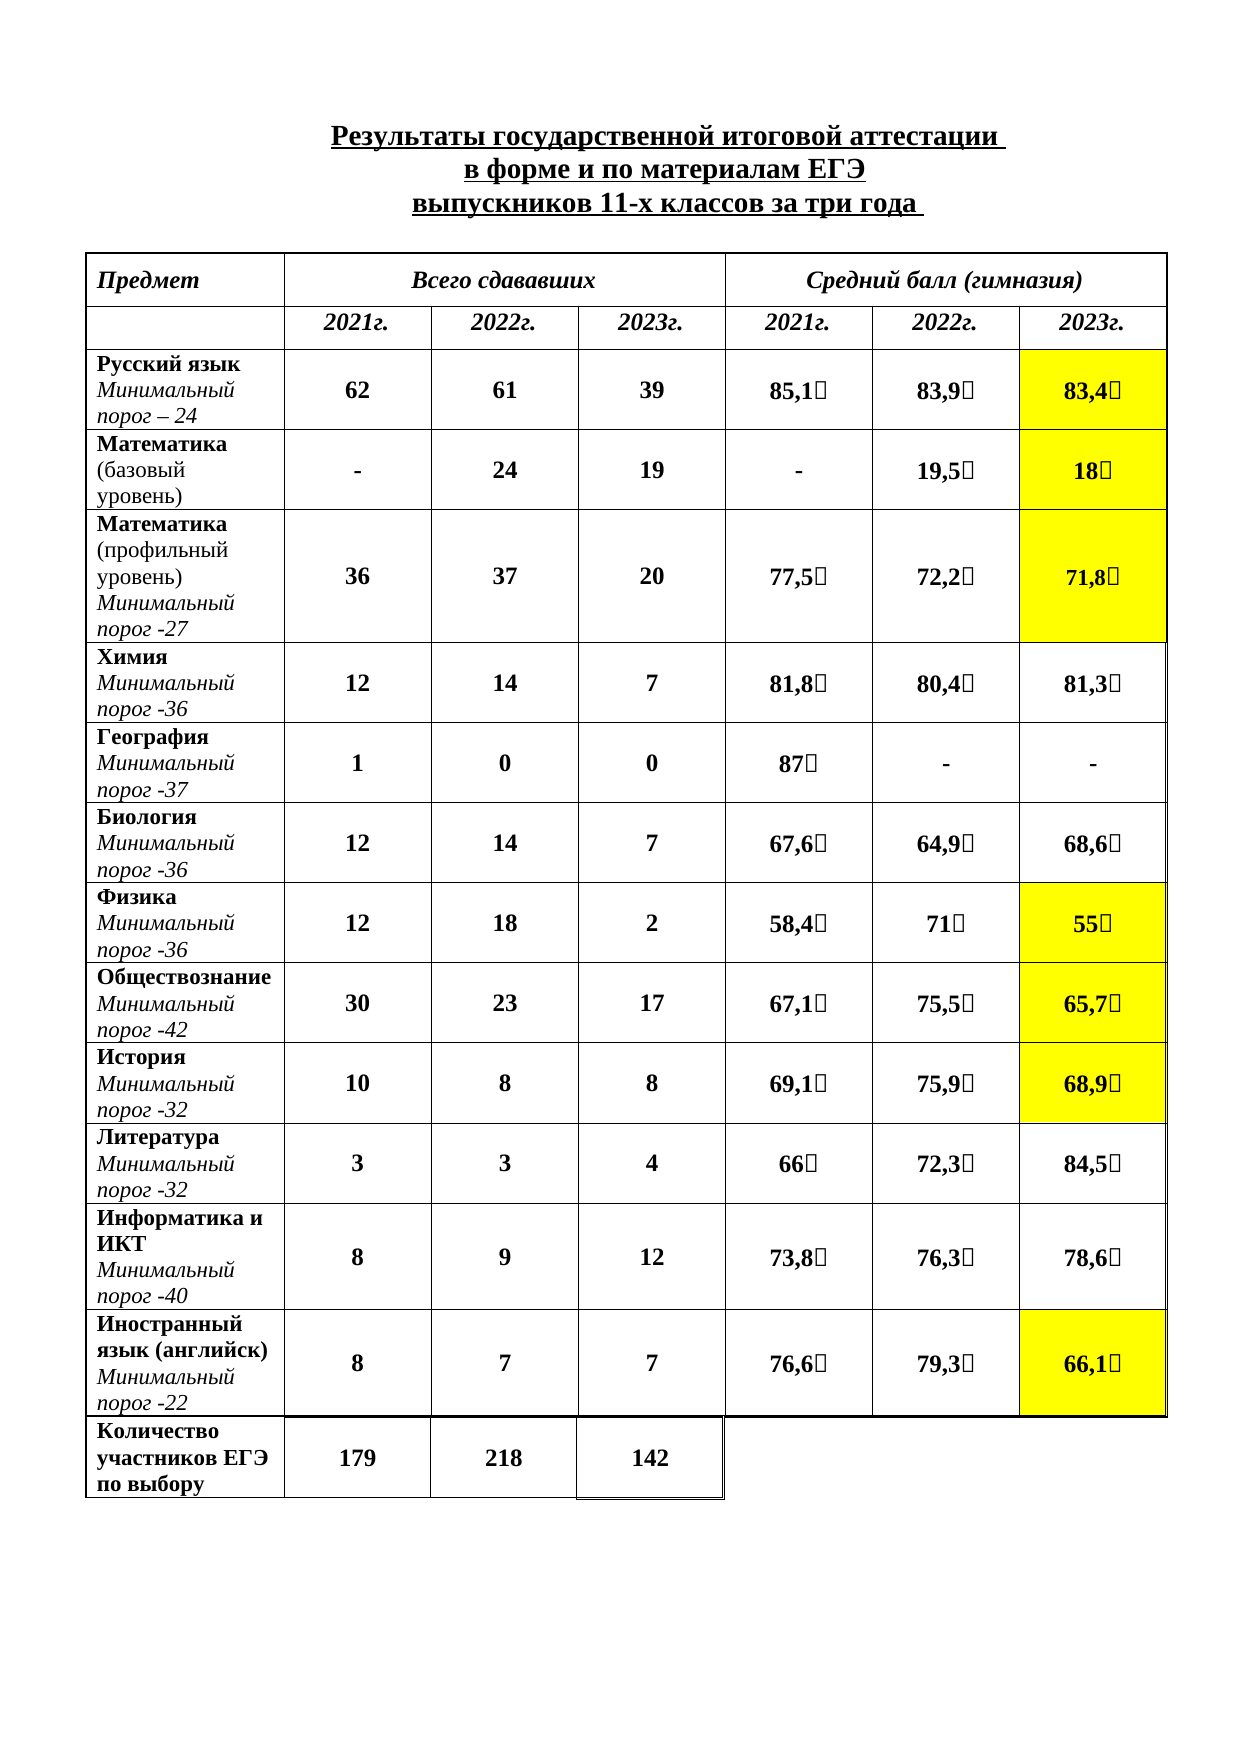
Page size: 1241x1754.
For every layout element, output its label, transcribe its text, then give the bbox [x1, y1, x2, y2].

table_header Предмет [87, 254, 284, 306]
table_cell 68,9 [1020, 1043, 1165, 1122]
table_cell 24 [432, 430, 578, 509]
table_cell 79,3 [873, 1310, 1019, 1415]
table_cell 3 [285, 1124, 431, 1202]
table_cell 8 [579, 1043, 725, 1122]
table_cell 83,4 [1020, 350, 1166, 429]
table_cell 2021г. [726, 307, 872, 349]
table_cell 72,2 [873, 510, 1019, 642]
table_cell 66,1 [1020, 1310, 1165, 1415]
table_cell 71 [873, 883, 1019, 962]
text выпускников 11-х классов за три года [177, 185, 1152, 219]
table_cell 8 [285, 1204, 431, 1309]
table_cell 87 [726, 723, 872, 802]
table_cell 73,8 [726, 1204, 872, 1309]
table_cell 0 [579, 723, 725, 802]
table_cell 20 [579, 510, 725, 642]
table_cell 8 [285, 1310, 431, 1415]
table_cell 2021г. [285, 307, 431, 349]
table_cell 12 [579, 1204, 725, 1309]
table_cell 30 [285, 963, 431, 1042]
table_cell 78,6 [1020, 1204, 1165, 1309]
table_cell - [285, 430, 431, 509]
table_cell 66 [726, 1124, 872, 1202]
table_cell Русский язык Минимальный порог – 24 [87, 350, 284, 429]
table_cell 3 [432, 1124, 578, 1202]
table_cell История Минимальный порог -32 [87, 1043, 284, 1122]
table_cell 9 [432, 1204, 578, 1309]
table_cell Обществознание Минимальный порог -42 [87, 963, 284, 1042]
table_cell 2023г. [1020, 307, 1166, 349]
table_cell 10 [285, 1043, 431, 1122]
table_cell 2 [579, 883, 725, 962]
table_cell 23 [432, 963, 578, 1042]
table_cell 1 [285, 723, 431, 802]
table_cell - [873, 723, 1019, 802]
table_cell Математика (профильный уровень) Минимальный порог -27 [87, 510, 284, 642]
table_cell 69,1 [726, 1043, 872, 1122]
table_cell Биология Минимальный порог -36 [87, 803, 284, 882]
text Результаты государственной итоговой аттестации [177, 118, 1152, 152]
table_cell 84,5 [1020, 1124, 1165, 1202]
table_cell 75,5 [873, 963, 1019, 1042]
table_cell 7 [432, 1310, 578, 1415]
table_cell Иностранный язык (английск) Минимальный порог -22 [87, 1310, 284, 1415]
table_cell 71,8 [1020, 510, 1166, 642]
table_cell 77,5 [726, 510, 872, 642]
table_cell 65,7 [1020, 963, 1165, 1042]
table_cell Математика (базовый уровень) [87, 430, 284, 509]
table_cell 62 [285, 350, 431, 429]
table_cell 36 [285, 510, 431, 642]
table_cell 58,4 [726, 883, 872, 962]
table_cell 14 [432, 643, 578, 722]
table_cell 64,9 [873, 803, 1019, 882]
table_cell 75,9 [873, 1043, 1019, 1122]
table_cell 85,1 [726, 350, 872, 429]
table_cell 39 [579, 350, 725, 429]
table_cell 0 [432, 723, 578, 802]
table_cell 2023г. [579, 307, 725, 349]
table_cell 61 [432, 350, 578, 429]
table_cell 76,6 [726, 1310, 872, 1415]
table_cell 80,4 [873, 643, 1019, 722]
table_cell 142 [577, 1418, 722, 1497]
table_cell - [726, 430, 872, 509]
table_cell Литература Минимальный порог -32 [87, 1124, 284, 1202]
table_cell 81,3 [1020, 643, 1165, 722]
table_cell 17 [579, 963, 725, 1042]
table_cell 7 [579, 643, 725, 722]
table_cell 19,5 [873, 430, 1019, 509]
table_cell 14 [432, 803, 578, 882]
table_cell 72,3 [873, 1124, 1019, 1202]
table_cell Информатика и ИКТ Минимальный порог -40 [87, 1204, 284, 1309]
table_cell 218 [431, 1418, 576, 1497]
table_cell 83,9 [873, 350, 1019, 429]
table_cell 76,3 [873, 1204, 1019, 1309]
table_header Средний балл (гимназия) [726, 254, 1166, 306]
table_cell 12 [285, 883, 431, 962]
table_cell 18 [432, 883, 578, 962]
table_cell 7 [579, 803, 725, 882]
table_cell 81,8 [726, 643, 872, 722]
table_cell 179 [285, 1418, 430, 1497]
table_cell 67,1 [726, 963, 872, 1042]
text в форме и по материалам ЕГЭ [177, 152, 1152, 185]
table_cell География Минимальный порог -37 [87, 723, 284, 802]
table_header Всего сдававших [285, 254, 725, 306]
table_cell 7 [579, 1310, 725, 1415]
table_cell 12 [285, 803, 431, 882]
table_cell [87, 307, 284, 349]
table_cell 4 [579, 1124, 725, 1202]
table_cell 12 [285, 643, 431, 722]
table_cell 2022г. [873, 307, 1019, 349]
table_cell 2022г. [432, 307, 578, 349]
table_cell - [1020, 723, 1165, 802]
table_cell Физика Минимальный порог -36 [87, 883, 284, 962]
table_cell 8 [432, 1043, 578, 1122]
table_cell Химия Минимальный порог -36 [87, 643, 284, 722]
table_cell 68,6 [1020, 803, 1165, 882]
table_cell 37 [432, 510, 578, 642]
table_cell 18 [1020, 430, 1166, 509]
table_cell Количество участников ЕГЭ по выбору [87, 1417, 284, 1497]
table_cell 67,6 [726, 803, 872, 882]
table_cell 19 [579, 430, 725, 509]
table_cell 55 [1020, 883, 1165, 962]
